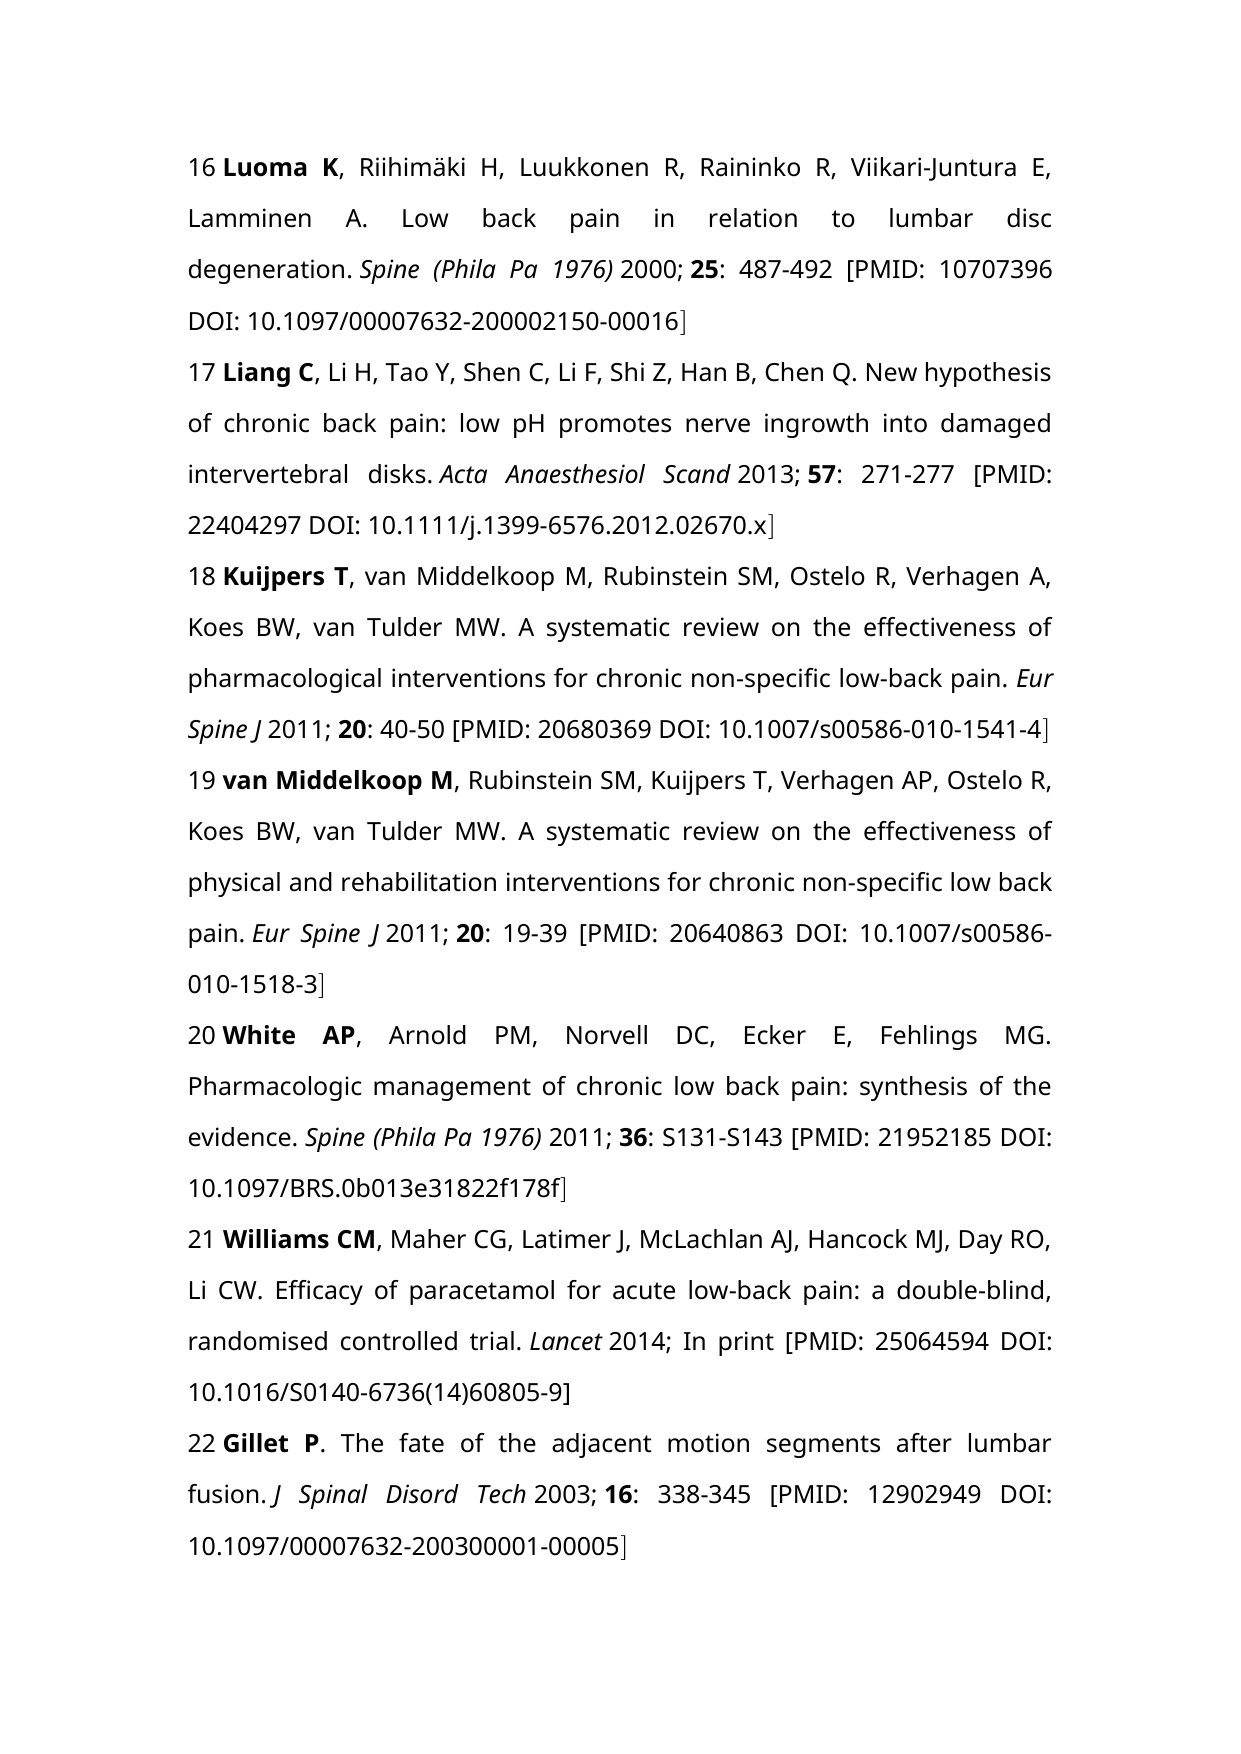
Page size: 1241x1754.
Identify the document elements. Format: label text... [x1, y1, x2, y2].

text 16 Luoma K, Riihimäki H, Luukkonen R, Raininko R, Viikari-Juntura E, Lamminen A. Low back pain in relation to lumbar disc degeneration. Spine (Phila Pa 1976) 2000; 25: 487-492 [PMID: 10707396 DOI: 10.1097/00007632-200002150-00016 [187, 150, 1053, 337]
text 18 Kuijpers T, van Middelkoop M, Rubinstein SM, Ostelo R, Verhagen A, Koes BW, van Tulder MW. A systematic review on the effectiveness of pharmacological interventions for chronic non-specific low-back pain. Eur Spine J 2011; 20: 40-50 [PMID: 20680369 DOI: 10.1007/s00586-010-1541-4 [187, 558, 1053, 746]
text 19 van Middelkoop M, Rubinstein SM, Kuijpers T, Verhagen AP, Ostelo R, Koes BW, van Tulder MW. A systematic review on the effectiveness of physical and rehabilitation interventions for chronic non-specific low back pain. Eur Spine J 2011; 20: 19-39 [PMID: 20640863 DOI: 10.1007/s00586-010-1518-3 [187, 762, 1053, 1001]
text 20 White AP, Arnold PM, Norvell DC, Ecker E, Fehlings MG. Pharmacologic management of chronic low back pain: synthesis of the evidence. Spine (Phila Pa 1976) 2011; 36: S131-S143 [PMID: 21952185 DOI: 10.1097/BRS.0b013e31822f178f [187, 1018, 1053, 1205]
text 22 Gillet P. The fate of the adjacent motion segments after lumbar fusion. J Spinal Disord Tech 2003; 16: 338-345 [PMID: 12902949 DOI: 10.1097/00007632-200300001-00005 [187, 1426, 1053, 1562]
text 17 Liang C, Li H, Tao Y, Shen C, Li F, Shi Z, Han B, Chen Q. New hypothesis of chronic back pain: low pH promotes nerve ingrowth into damaged intervertebral disks. Acta Anaesthesiol Scand 2013; 57: 271-277 [PMID: 22404297 DOI: 10.1111/j.1399-6576.2012.02670.x [187, 354, 1053, 541]
text 21 Williams CM, Maher CG, Latimer J, McLachlan AJ, Hancock MJ, Day RO, Li CW. Efficacy of paracetamol for acute low-back pain: a double-blind, randomised controlled trial. Lancet 2014; In print [PMID: 25064594 DOI: 10.1016/S0140-6736(14)60805-9] [187, 1222, 1053, 1409]
